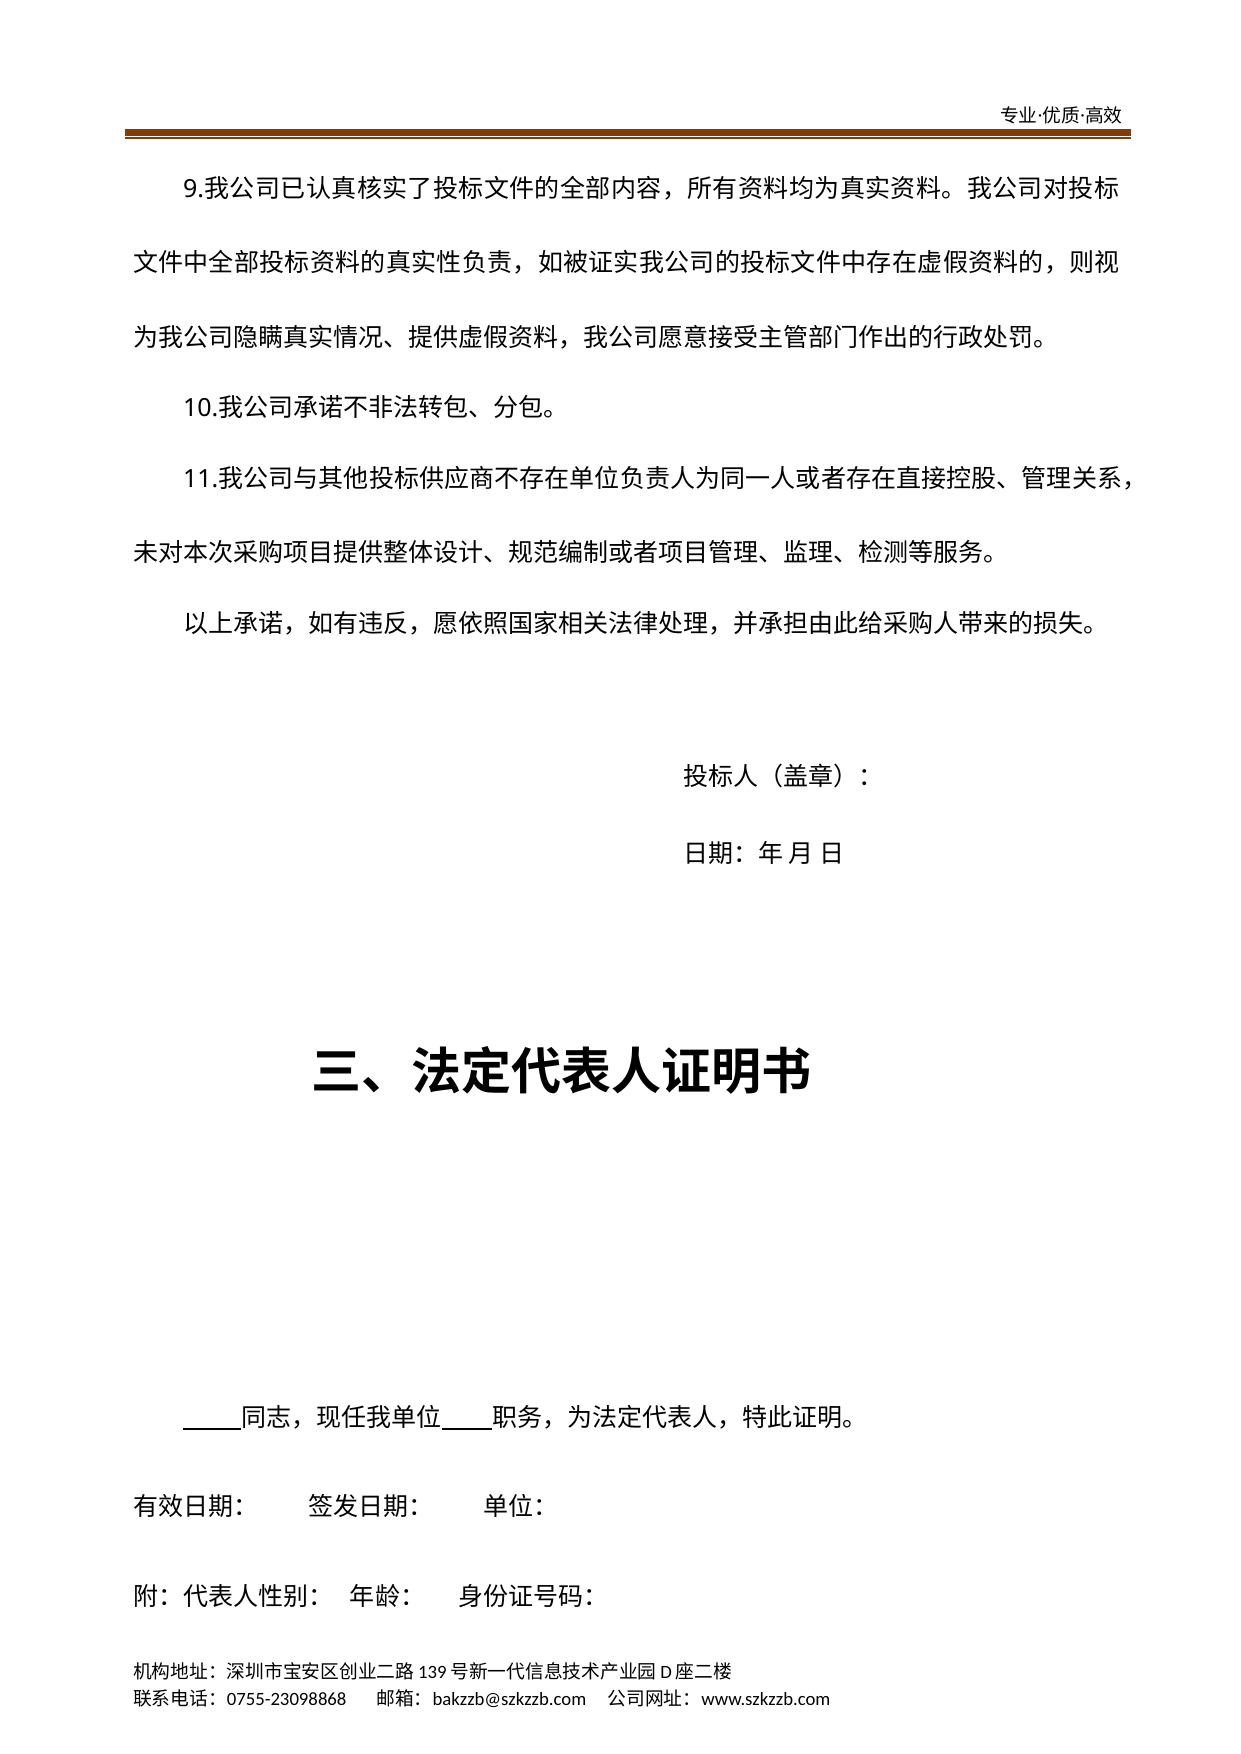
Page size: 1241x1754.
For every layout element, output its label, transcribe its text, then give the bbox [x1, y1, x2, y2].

text 有效日期： 签发日期： 单位： [133, 1472, 1122, 1537]
text 11.我公司与其他投标供应商不存在单位负责人为同一人或者存在直接控股、管理关系，未对本次采购项目提供整体设计、规范编制或者项目管理、监理、检测等服务。 [133, 444, 1122, 583]
text 投标人（盖章）： [133, 742, 1122, 807]
text 附：代表人性别： 年龄： 身份证号码： [133, 1562, 1122, 1627]
text 日期：年 月 日 [133, 819, 1122, 884]
text 9.我公司已认真核实了投标文件的全部内容，所有资料均为真实资料。我公司对投标文件中全部投标资料的真实性负责，如被证实我公司的投标文件中存在虚假资料的，则视为我公司隐瞒真实情况、提供虚假资料，我公司愿意接受主管部门作出的行政处罚。 [133, 154, 1122, 368]
text 以上承诺，如有违反，愿依照国家相关法律处理，并承担由此给采购人带来的损失。 [133, 589, 1122, 654]
text 同志，现任我单位 职务，为法定代表人，特此证明。 [133, 1383, 1122, 1448]
list 三、法定代表人证明书 [133, 1019, 989, 1117]
text 10.我公司承诺不非法转包、分包。 [133, 373, 1122, 438]
